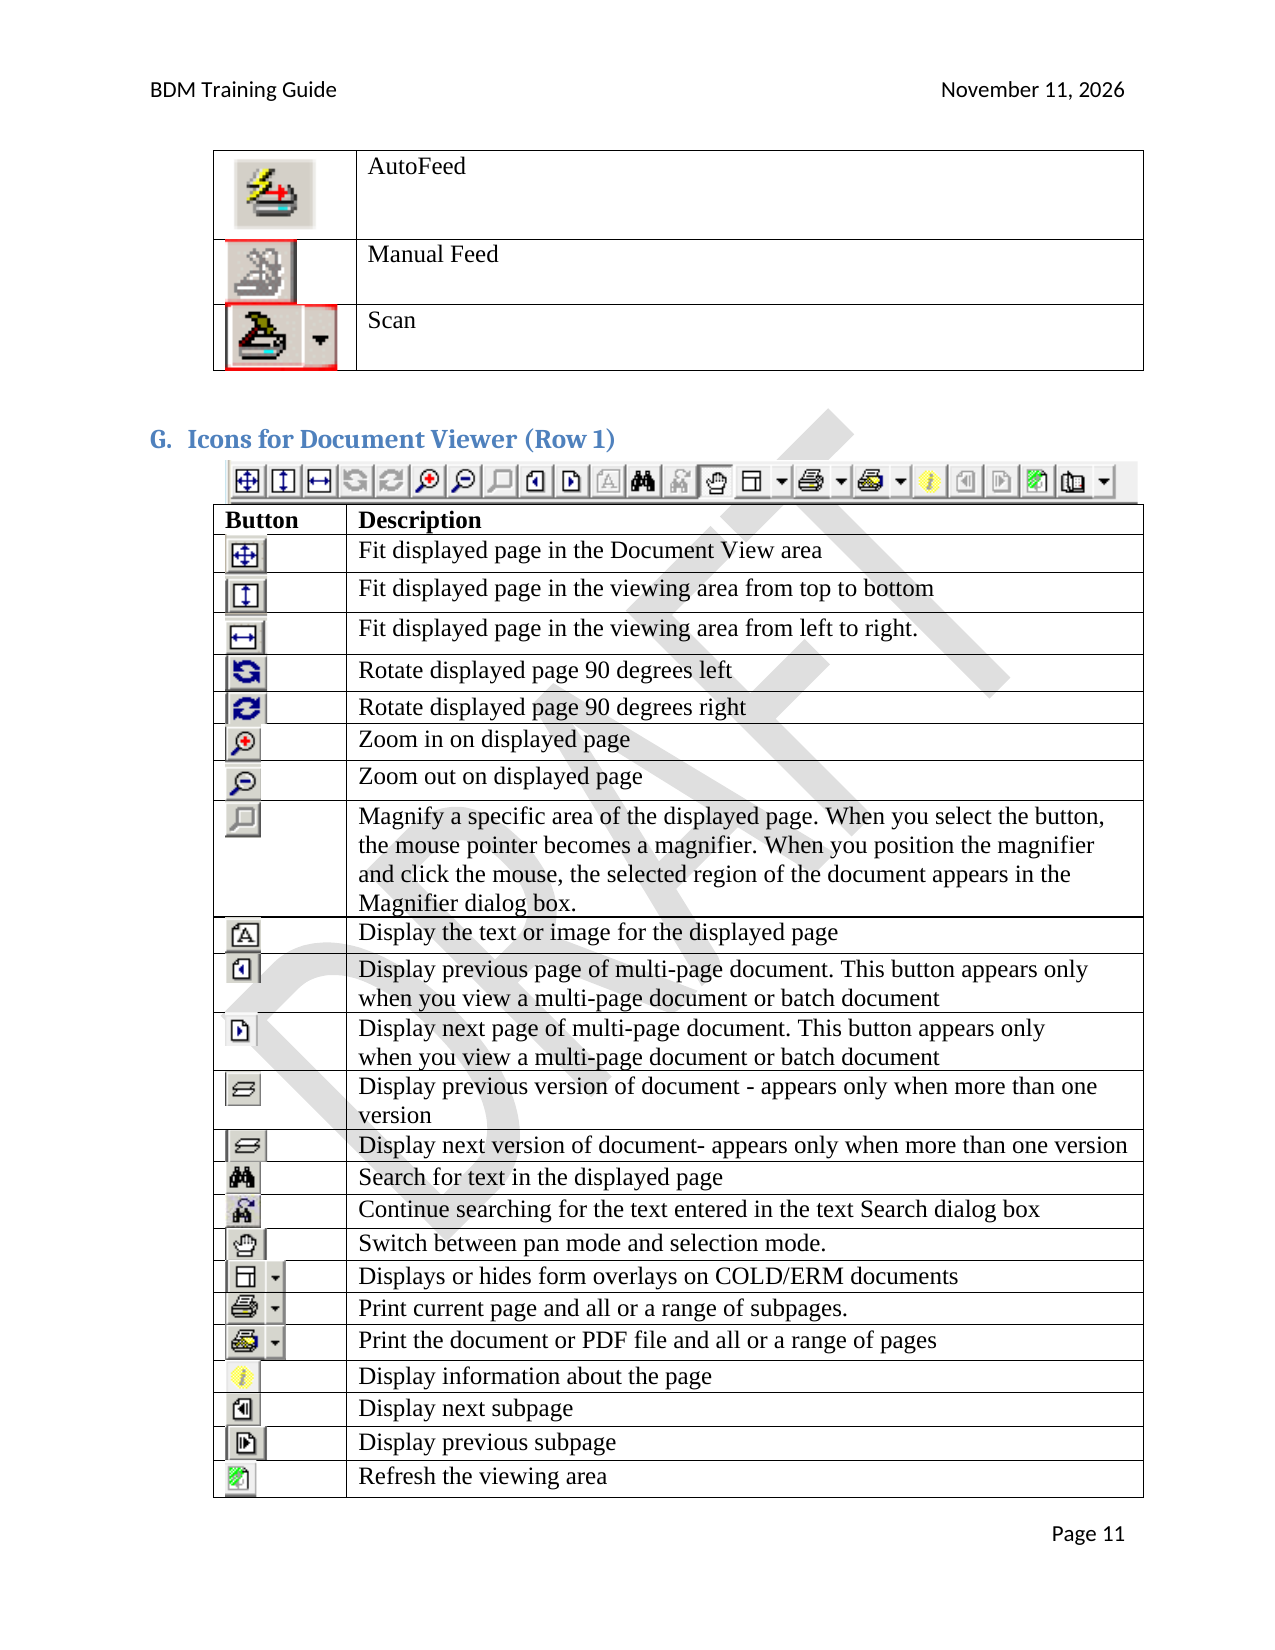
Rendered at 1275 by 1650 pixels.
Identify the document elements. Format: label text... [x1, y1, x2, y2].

table_cell Refresh the viewing area [347, 1461, 1143, 1497]
table_cell Print the document or PDF file and all or a range of pages [347, 1325, 1143, 1360]
table_cell [286, 1293, 346, 1324]
table_cell Zoom in on displayed page [347, 724, 1143, 760]
table_cell [338, 305, 356, 370]
table_cell Displays or hides form overlays on COLD/ERM documents [347, 1261, 1143, 1292]
table_cell [214, 1325, 225, 1360]
table_cell [286, 1261, 346, 1292]
table_cell Magnify a specific area of the displayed page. When you select the button, the mouse pointer becomes a magnifier. When you position the magnifier and click the mouse, the selected region of the document appears in the Magnifier dialog box. [347, 801, 1143, 916]
table_cell [268, 655, 346, 691]
table_cell Display next subpage [347, 1393, 1143, 1426]
table_cell [214, 954, 346, 1012]
table_cell [214, 1130, 225, 1161]
table_cell Fit displayed page in the viewing area from left to right. [347, 613, 1143, 654]
table_cell Display information about the page [347, 1361, 1143, 1392]
picture [225, 460, 1138, 504]
table_cell [214, 151, 225, 238]
table_cell [261, 724, 346, 760]
table_cell [268, 1427, 346, 1460]
table_cell [214, 613, 225, 654]
table_cell [261, 1393, 346, 1426]
table_cell [214, 535, 225, 572]
table_cell [214, 573, 225, 612]
table_cell [214, 1461, 225, 1497]
table_cell Display previous page of multi-page document. This button appears only when you view a multi-page document or batch document [347, 954, 1143, 1012]
picture [225, 1012, 258, 1046]
table_cell [214, 1393, 225, 1426]
table_cell [261, 1162, 346, 1193]
table_cell Scan [357, 305, 1143, 370]
table_cell [214, 1427, 225, 1460]
table_cell [335, 151, 356, 238]
table_cell Switch between pan mode and selection mode. [347, 1229, 1143, 1260]
table_cell [268, 535, 346, 572]
table_cell [214, 1361, 225, 1392]
table_cell [268, 1130, 346, 1161]
table_cell Fit displayed page in the viewing area from top to bottom [347, 573, 1143, 612]
table_cell [257, 1461, 346, 1497]
table_cell Fit displayed page in the Document View area [347, 535, 1143, 572]
table_cell [261, 761, 346, 800]
table_cell [214, 305, 225, 370]
table_cell [268, 1229, 346, 1260]
table_cell [214, 655, 225, 691]
table_cell [214, 1195, 225, 1227]
table_cell [214, 761, 225, 800]
table_cell Print current page and all or a range of subpages. [347, 1293, 1143, 1324]
table_cell Search for text in the displayed page [347, 1162, 1143, 1193]
table_cell Display next page of multi-page document. This button appears only when you view a multi-page document or batch document [347, 1013, 1143, 1070]
table_cell [214, 1162, 225, 1193]
table_cell Rotate displayed page 90 degrees left [347, 655, 1143, 691]
table_cell Display next version of document- appears only when more than one version [347, 1130, 1143, 1161]
table_cell [214, 1261, 225, 1292]
table_cell [297, 240, 356, 304]
picture [225, 1460, 257, 1497]
table_cell Display previous version of document - appears only when more than one version [347, 1071, 1143, 1129]
table_cell [214, 1229, 225, 1260]
table_cell Display the text or image for the displayed page [347, 918, 1143, 953]
table_cell [268, 692, 346, 723]
table_cell AutoFeed [357, 151, 1143, 238]
table_cell [214, 1013, 346, 1070]
table_cell [214, 240, 225, 304]
table_cell Display previous subpage [347, 1427, 1143, 1460]
picture [225, 151, 338, 371]
table_cell [268, 613, 346, 654]
table_cell [214, 1071, 346, 1129]
table_cell Rotate displayed page 90 degrees right [347, 692, 1143, 723]
picture [225, 1360, 261, 1392]
table_cell [261, 1195, 346, 1227]
table_header Button [214, 505, 346, 534]
table_cell [214, 724, 225, 760]
table_cell [214, 801, 346, 916]
table_cell [268, 573, 346, 612]
table_cell Zoom out on displayed page [347, 761, 1143, 800]
table_cell Manual Feed [357, 240, 1143, 304]
table_cell Continue searching for the text entered in the text Search dialog box [347, 1195, 1143, 1227]
table_cell [286, 1325, 346, 1360]
table_cell [214, 1293, 225, 1324]
subtitle Icons for Document Viewer (Row 1) [150, 424, 1125, 456]
table_cell [261, 1361, 346, 1392]
table_cell [214, 918, 225, 953]
table_cell [261, 918, 346, 953]
table_cell [214, 692, 225, 723]
table_header Description [347, 505, 1143, 534]
